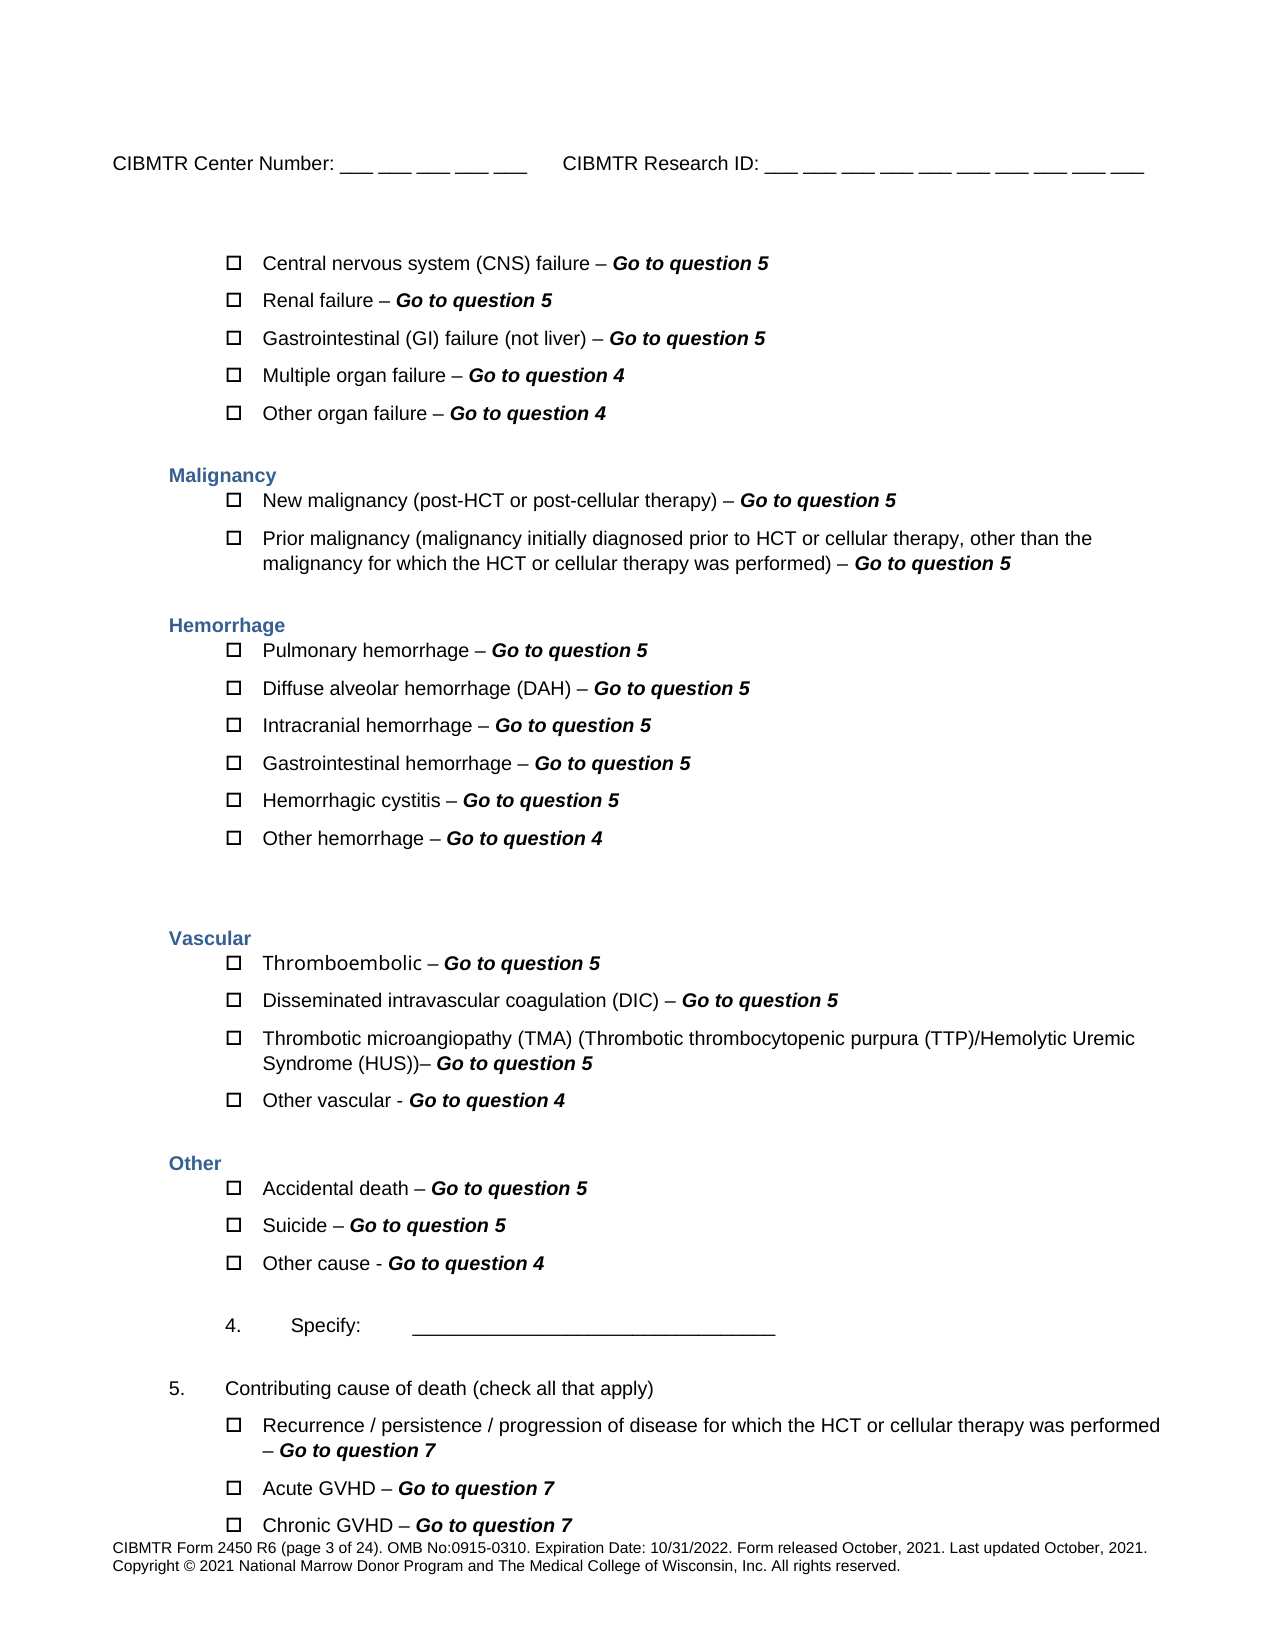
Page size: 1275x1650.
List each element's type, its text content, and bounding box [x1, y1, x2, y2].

text Other cause - Go to question 4 [225, 1250, 1162, 1275]
text Malignancy [169, 462, 1162, 487]
text Suicide – Go to question 5 [225, 1212, 1162, 1237]
text Contributing cause of death (check all that apply) [169, 1375, 1162, 1400]
text Recurrence / persistence / progression of disease for which the HCT or cellular therapy was performed – Go to question 7 [225, 1412, 1162, 1462]
text Hemorrhagic cystitis – Go to question 5 [225, 787, 1162, 812]
text Chronic GVHD – Go to question 7 [225, 1512, 1162, 1537]
text Other hemorrhage – Go to question 4 [225, 825, 1162, 850]
text Prior malignancy (malignancy initially diagnosed prior to HCT or cellular therapy, other than the malignancy for which the HCT or cellular therapy was performed) – Go to question 5 [225, 525, 1162, 575]
text Other vascular - Go to question 4 [225, 1087, 1162, 1112]
text Gastrointestinal (GI) failure (not liver) – Go to question 5 [225, 325, 1162, 350]
text Diffuse alveolar hemorrhage (DAH) – Go to question 5 [225, 675, 1162, 700]
text Thromboembolic – Go to question 5 [225, 950, 1162, 975]
text Thrombotic microangiopathy (TMA) (Thrombotic thrombocytopenic purpura (TTP)/Hemolytic Uremic Syndrome (HUS))– Go to question 5 [225, 1025, 1162, 1075]
text Renal failure – Go to question 5 [225, 287, 1162, 312]
text Accidental death – Go to question 5 [225, 1175, 1162, 1200]
text Multiple organ failure – Go to question 4 [225, 362, 1162, 387]
text Vascular [169, 925, 1162, 950]
text Hemorrhage [169, 612, 1162, 637]
text Other [169, 1150, 1162, 1175]
text New malignancy (post-HCT or post-cellular therapy) – Go to question 5 [225, 487, 1162, 512]
text Gastrointestinal hemorrhage – Go to question 5 [225, 750, 1162, 775]
text Central nervous system (CNS) failure – Go to question 5 [225, 250, 1162, 275]
text Acute GVHD – Go to question 7 [225, 1475, 1162, 1500]
text Other organ failure – Go to question 4 [225, 400, 1162, 425]
text Intracranial hemorrhage – Go to question 5 [225, 712, 1162, 737]
text Disseminated intravascular coagulation (DIC) – Go to question 5 [225, 987, 1162, 1012]
text Specify: _________________________________ [225, 1312, 1162, 1337]
text Pulmonary hemorrhage – Go to question 5 [225, 637, 1162, 662]
